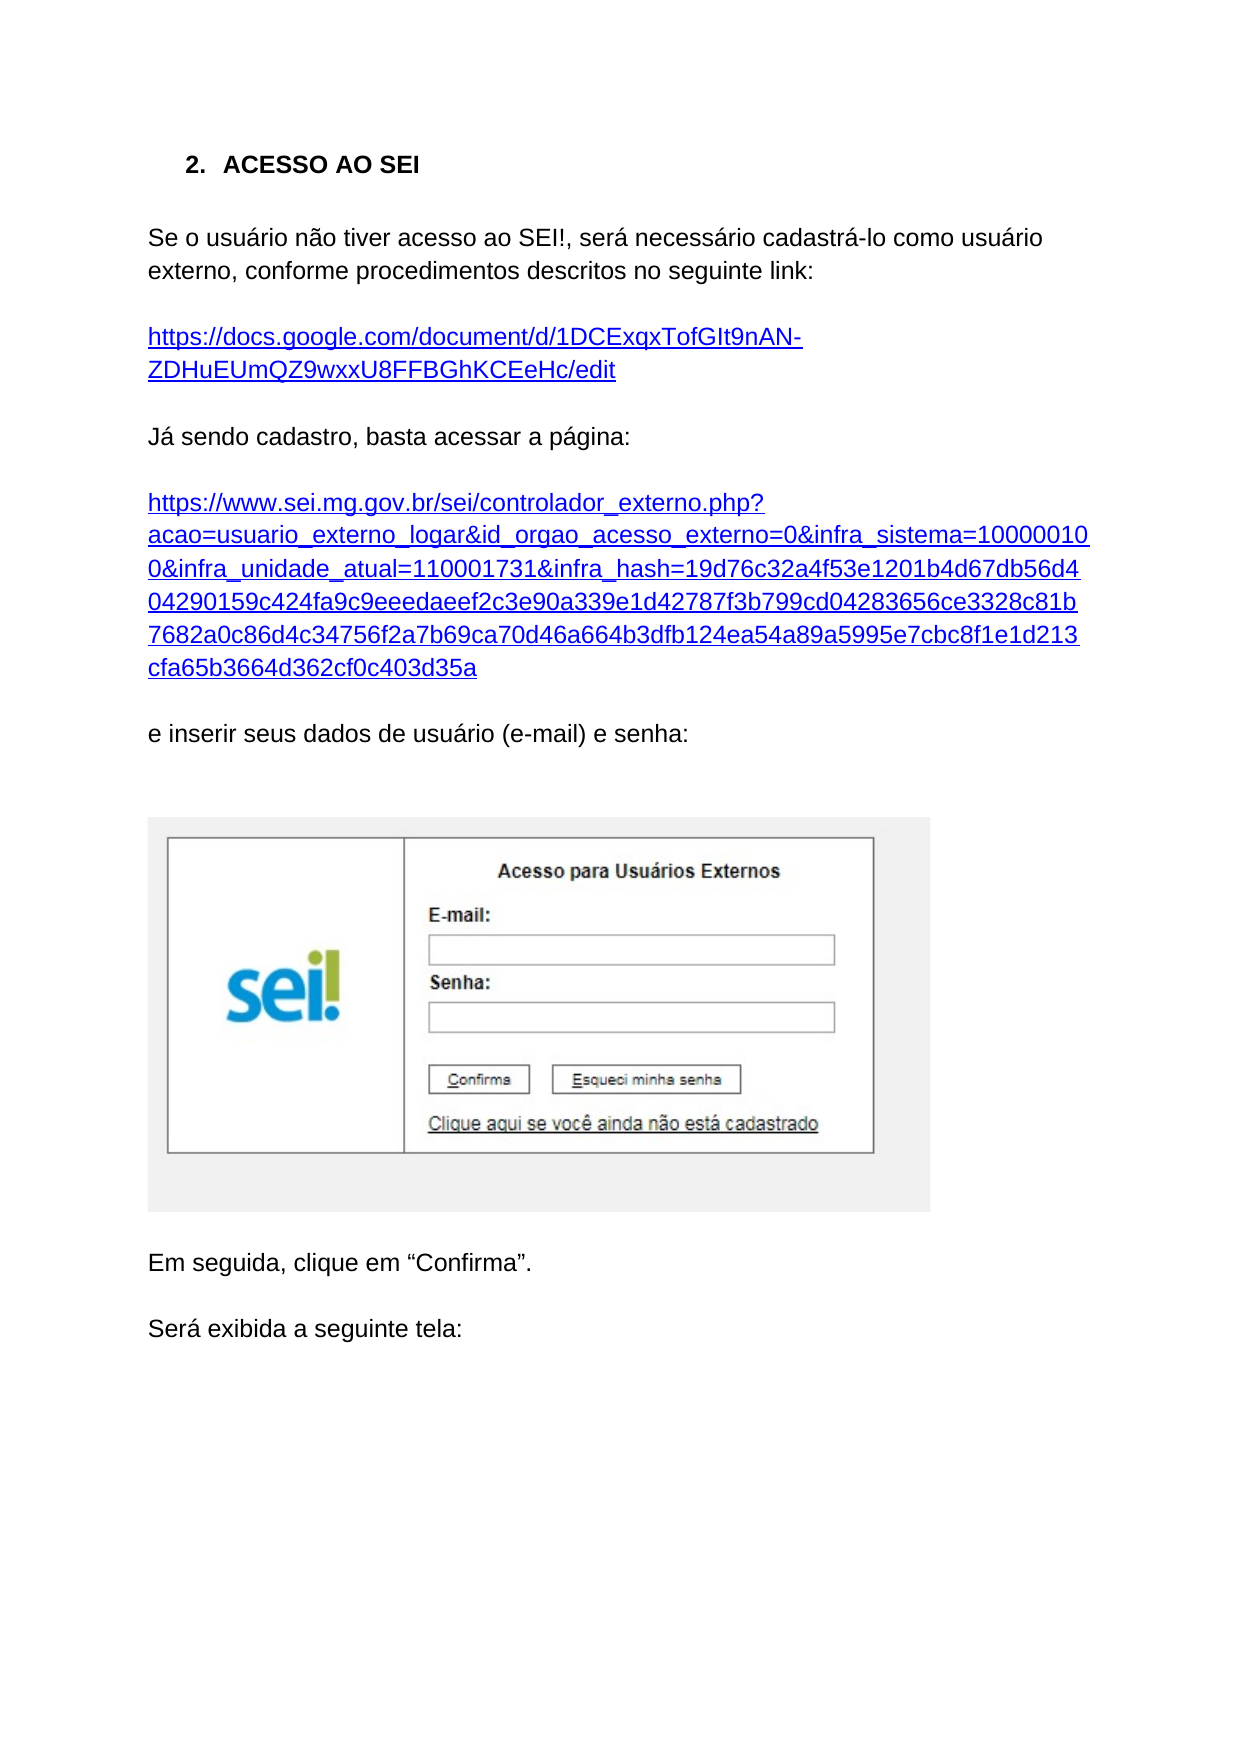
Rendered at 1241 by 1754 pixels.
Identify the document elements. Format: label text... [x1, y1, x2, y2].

text Se o usuário não tiver acesso ao SEI!, será necessário cadastrá-lo como usuário externo, conforme procedimentos descritos no seguinte link: [148, 223, 1091, 285]
text Já sendo cadastro, basta acessar a página: [148, 421, 1091, 450]
text Será exibida a seguinte tela: [148, 1314, 1091, 1343]
picture [147, 817, 931, 1212]
list ACESSO AO SEI [185, 150, 1091, 179]
text https://www.sei.mg.gov.br/sei/controlador_externo.php?acao=usuario_externo_logar&id_orgao_acesso_externo=0&infra_sistema=100000100&infra_unidade_atual=110001731&infra_hash=19d76c32a4f53e1201b4d67db56d404290159c424fa9c9eeedaeef2c3e90a339e1d42787f3b799cd04283656ce3328c81b7682a0c86d4c34756f2a7b69ca70d46a664b3dfb124ea54a89a5995e7cbc8f1e1d213cfa65b3664d362cf0c403d35a [148, 487, 1091, 681]
text https://docs.google.com/document/d/1DCExqxTofGIt9nAN-ZDHuEUmQZ9wxxU8FFBGhKCEeHc/edit [148, 322, 1091, 384]
text e inserir seus dados de usuário (e-mail) e senha: [148, 719, 1091, 747]
text Em seguida, clique em “Confirma”. [148, 1248, 1091, 1277]
